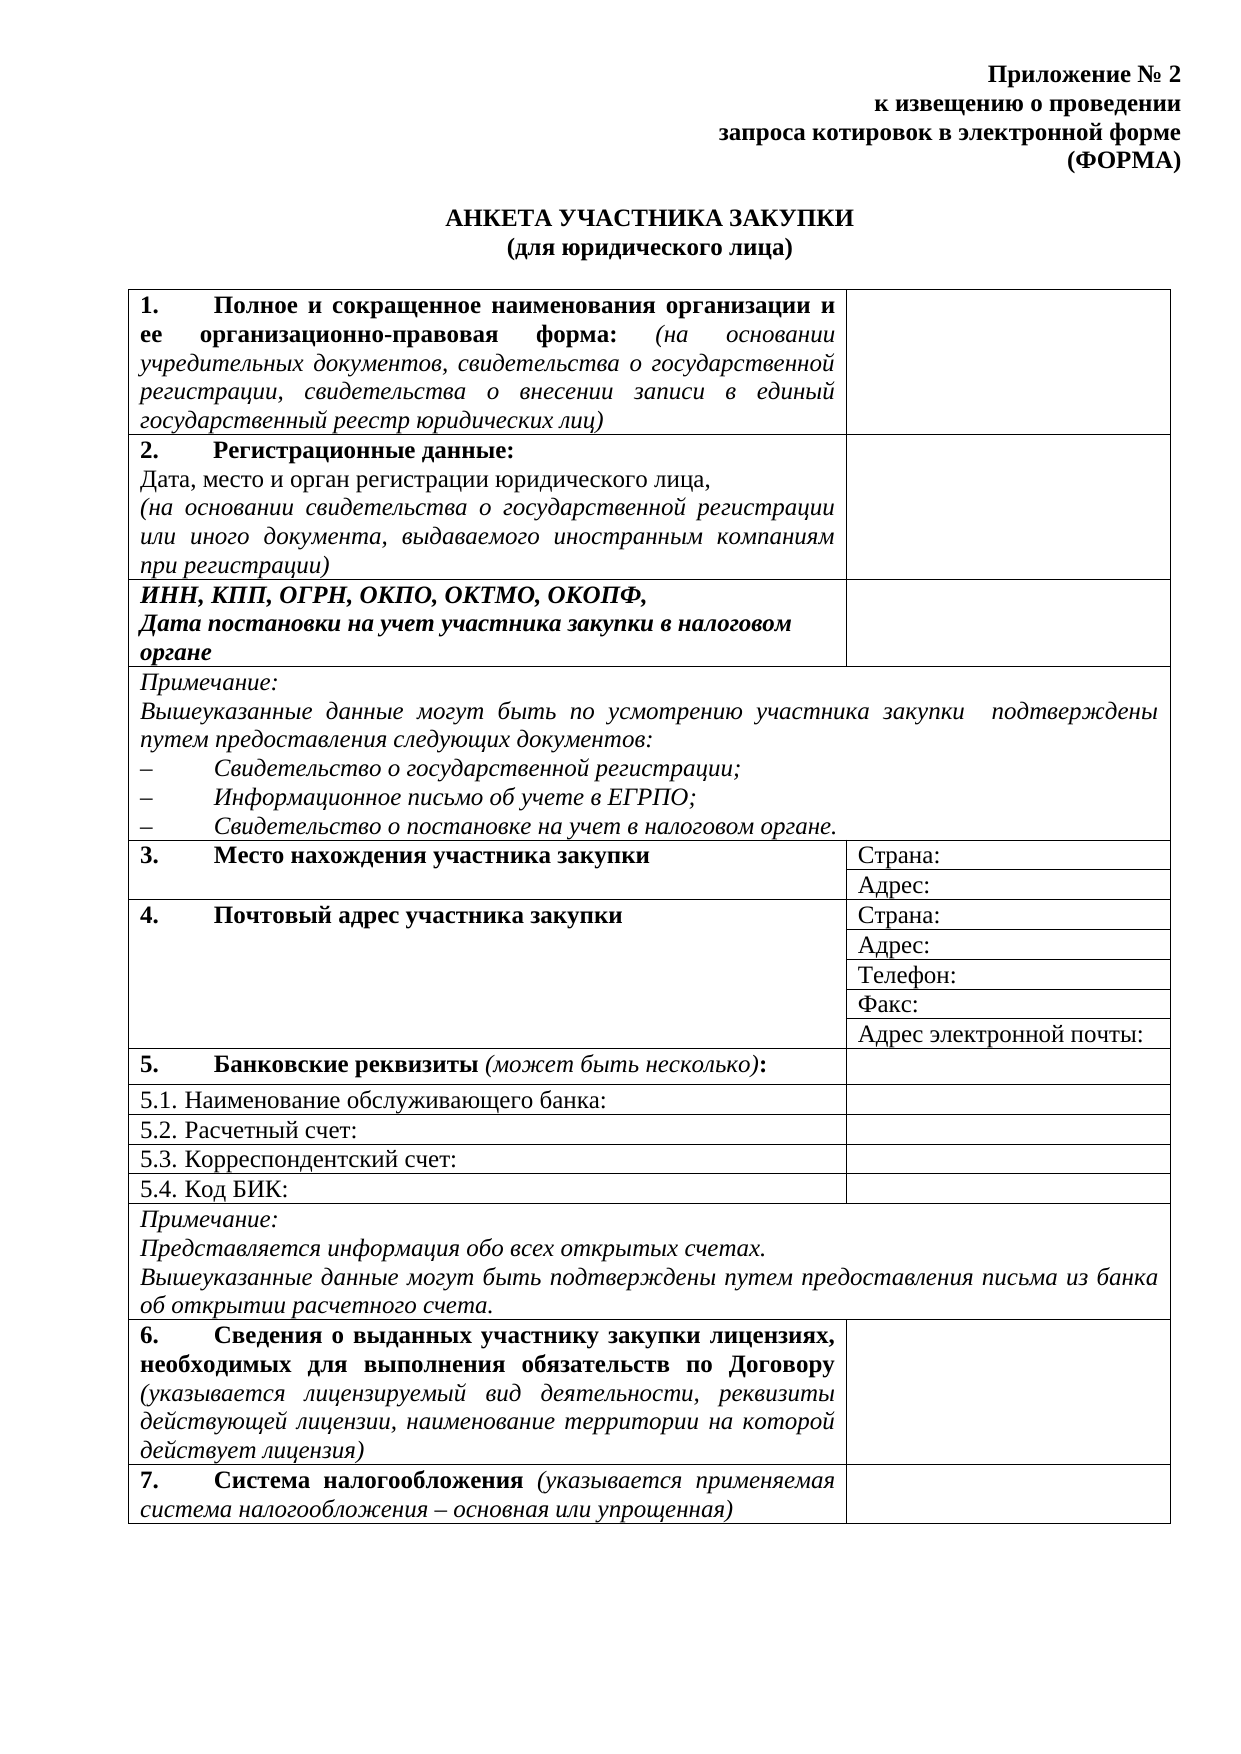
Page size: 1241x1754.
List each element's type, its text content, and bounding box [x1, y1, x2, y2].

table_cell [847, 1049, 1170, 1084]
table_cell Примечание: Представляется информация обо всех открытых счетах. Вышеуказанные данные могут быть подтверждены путем предоставления письма из банка об открытии расчетного счета. [129, 1204, 1170, 1319]
table_cell [847, 1085, 1170, 1114]
table_cell [847, 1174, 1170, 1203]
table_cell Адрес: [847, 930, 1170, 959]
table_cell Почтовый адрес участника закупки [129, 900, 846, 1048]
text Анкета Участника заКУПКИ [118, 203, 1181, 232]
table_cell [847, 435, 1170, 579]
table_cell Телефон: [847, 960, 1170, 988]
table_cell Сведения о выданных участнику закупки лицензиях, необходимых для выполнения обязательств по Договору (указывается лицензируемый вид деятельности, реквизиты действующей лицензии, наименование территории на которой действует лицензия) [129, 1320, 846, 1464]
table_cell Регистрационные данные: Дата, место и орган регистрации юридического лица, (на основании свидетельства о государственной регистрации или иного документа, выдаваемого иностранным компаниям при регистрации) [129, 435, 846, 579]
table_cell Система налогообложения (указывается применяемая система налогообложения – основная или упрощенная) [129, 1465, 846, 1522]
text (для юридического лица) [118, 232, 1181, 260]
table_cell Страна: [847, 841, 1170, 869]
table_header [847, 290, 1170, 434]
table_cell Наименование обслуживающего банка: [129, 1085, 846, 1114]
text к извещению о проведении [118, 88, 1181, 117]
table_cell [847, 1320, 1170, 1464]
table_cell Расчетный счет: [129, 1115, 846, 1143]
table_cell [847, 1465, 1170, 1522]
table_cell [847, 1115, 1170, 1143]
text запроса котировок в электронной форме [118, 117, 1181, 145]
text (ФОРМА) [118, 145, 1181, 174]
table_cell Примечание: Вышеуказанные данные могут быть по усмотрению участника закупки подтверждены путем предоставления следующих документов: Свидетельство о государственной регистрации; Информационное письмо об учете в ЕГРПО; Свидетельство о постановке на учет в налоговом органе. [129, 667, 1170, 839]
table_cell Банковские реквизиты (может быть несколько): [129, 1049, 846, 1084]
table_cell Факс: [847, 990, 1170, 1018]
table_cell Код БИК: [129, 1174, 846, 1203]
table_cell [847, 580, 1170, 666]
table_cell Корреспондентский счет: [129, 1145, 846, 1173]
text Приложение № 2 [118, 59, 1181, 88]
table_cell Адрес электронной почты: [847, 1019, 1170, 1048]
table_cell ИНН, КПП, ОГРН, ОКПО, ОКТМО, ОКОПФ, Дата постановки на учет участника закупки в налоговом органе [129, 580, 846, 666]
table_cell Адрес: [847, 870, 1170, 899]
table_cell [847, 1145, 1170, 1173]
table_cell Страна: [847, 900, 1170, 929]
table_cell Место нахождения участника закупки [129, 841, 846, 899]
table_header Полное и сокращенное наименования организации и ее организационно-правовая форма: (на основании учредительных документов, свидетельства о государственной регистрации, свидетельства о внесении записи в единый государственный реестр юридических лиц) [129, 290, 846, 434]
